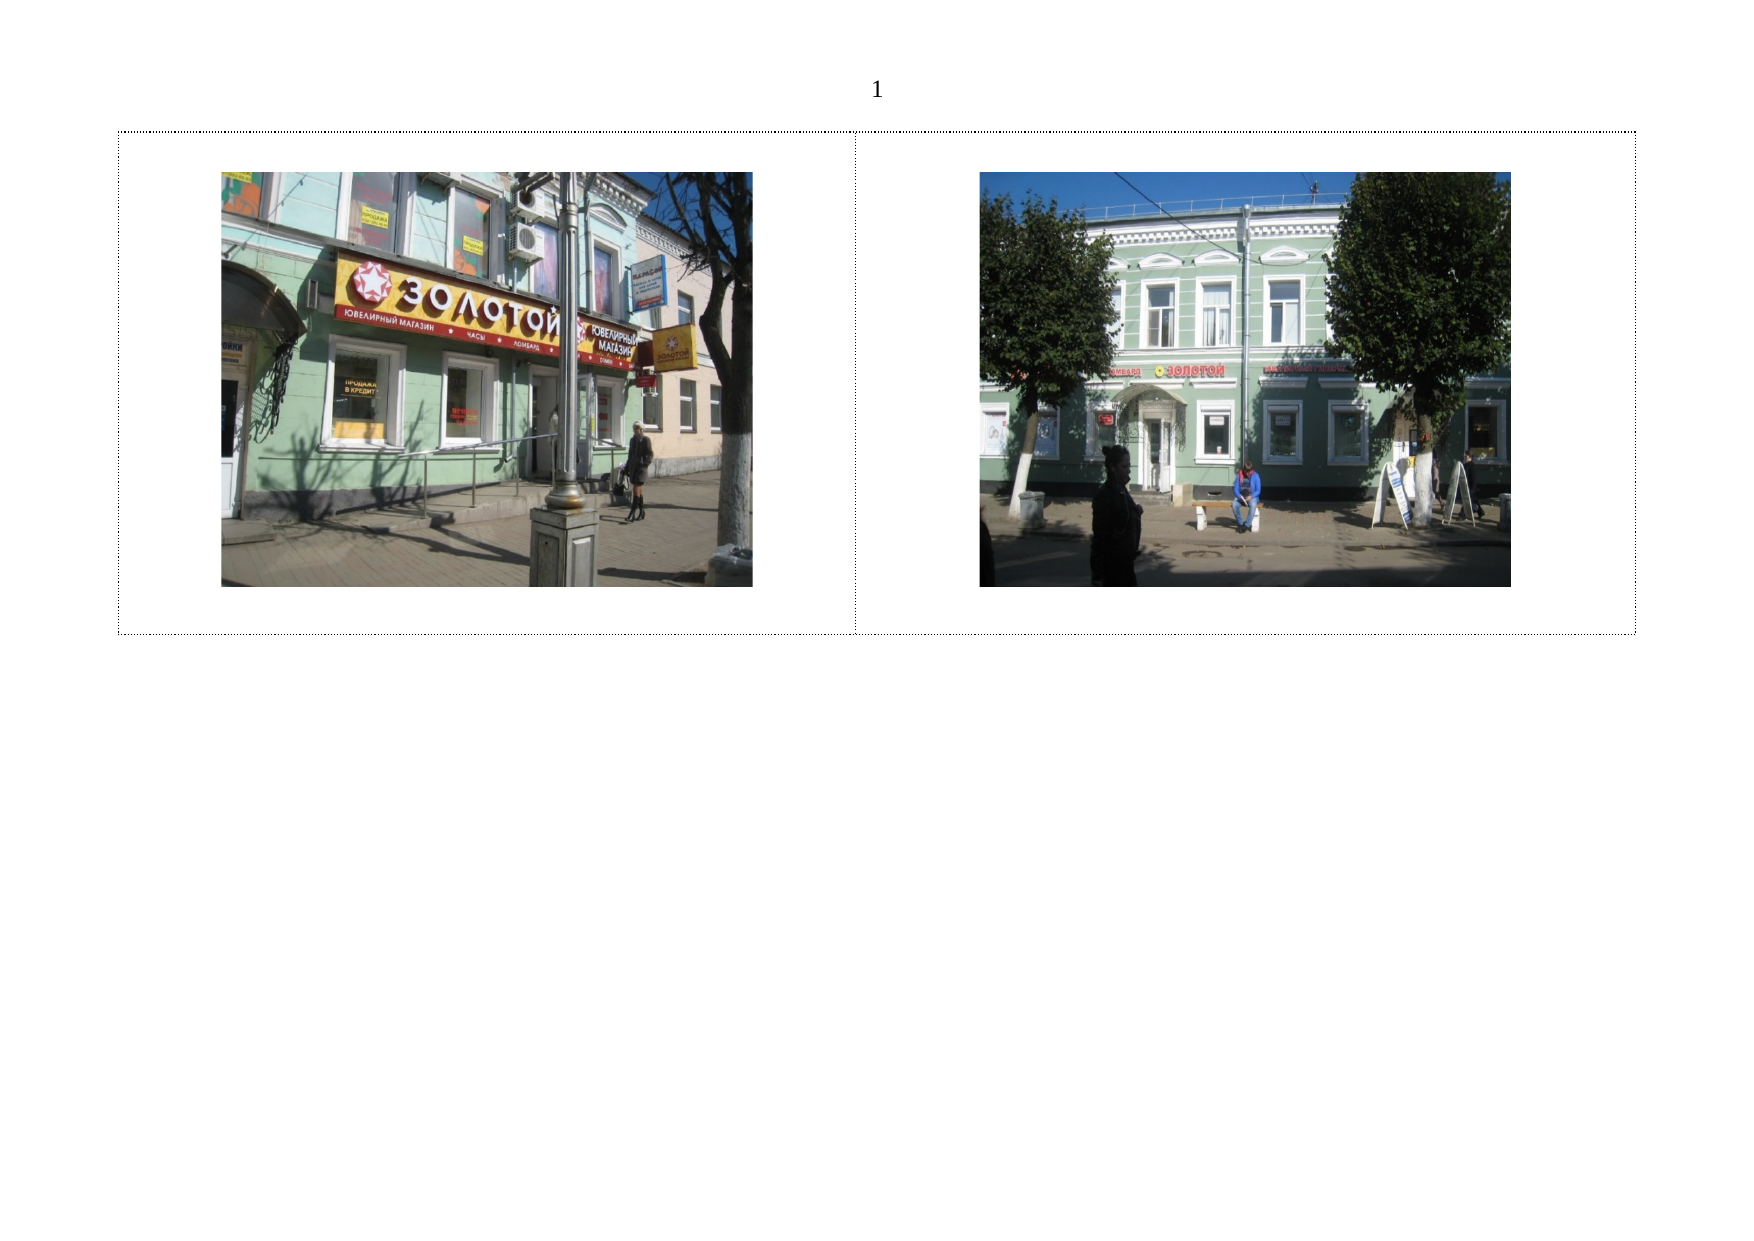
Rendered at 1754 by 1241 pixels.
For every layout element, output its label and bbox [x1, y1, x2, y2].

picture [221, 172, 753, 587]
table_cell [855, 131, 1635, 633]
table_cell [119, 131, 855, 633]
picture [979, 172, 1511, 587]
